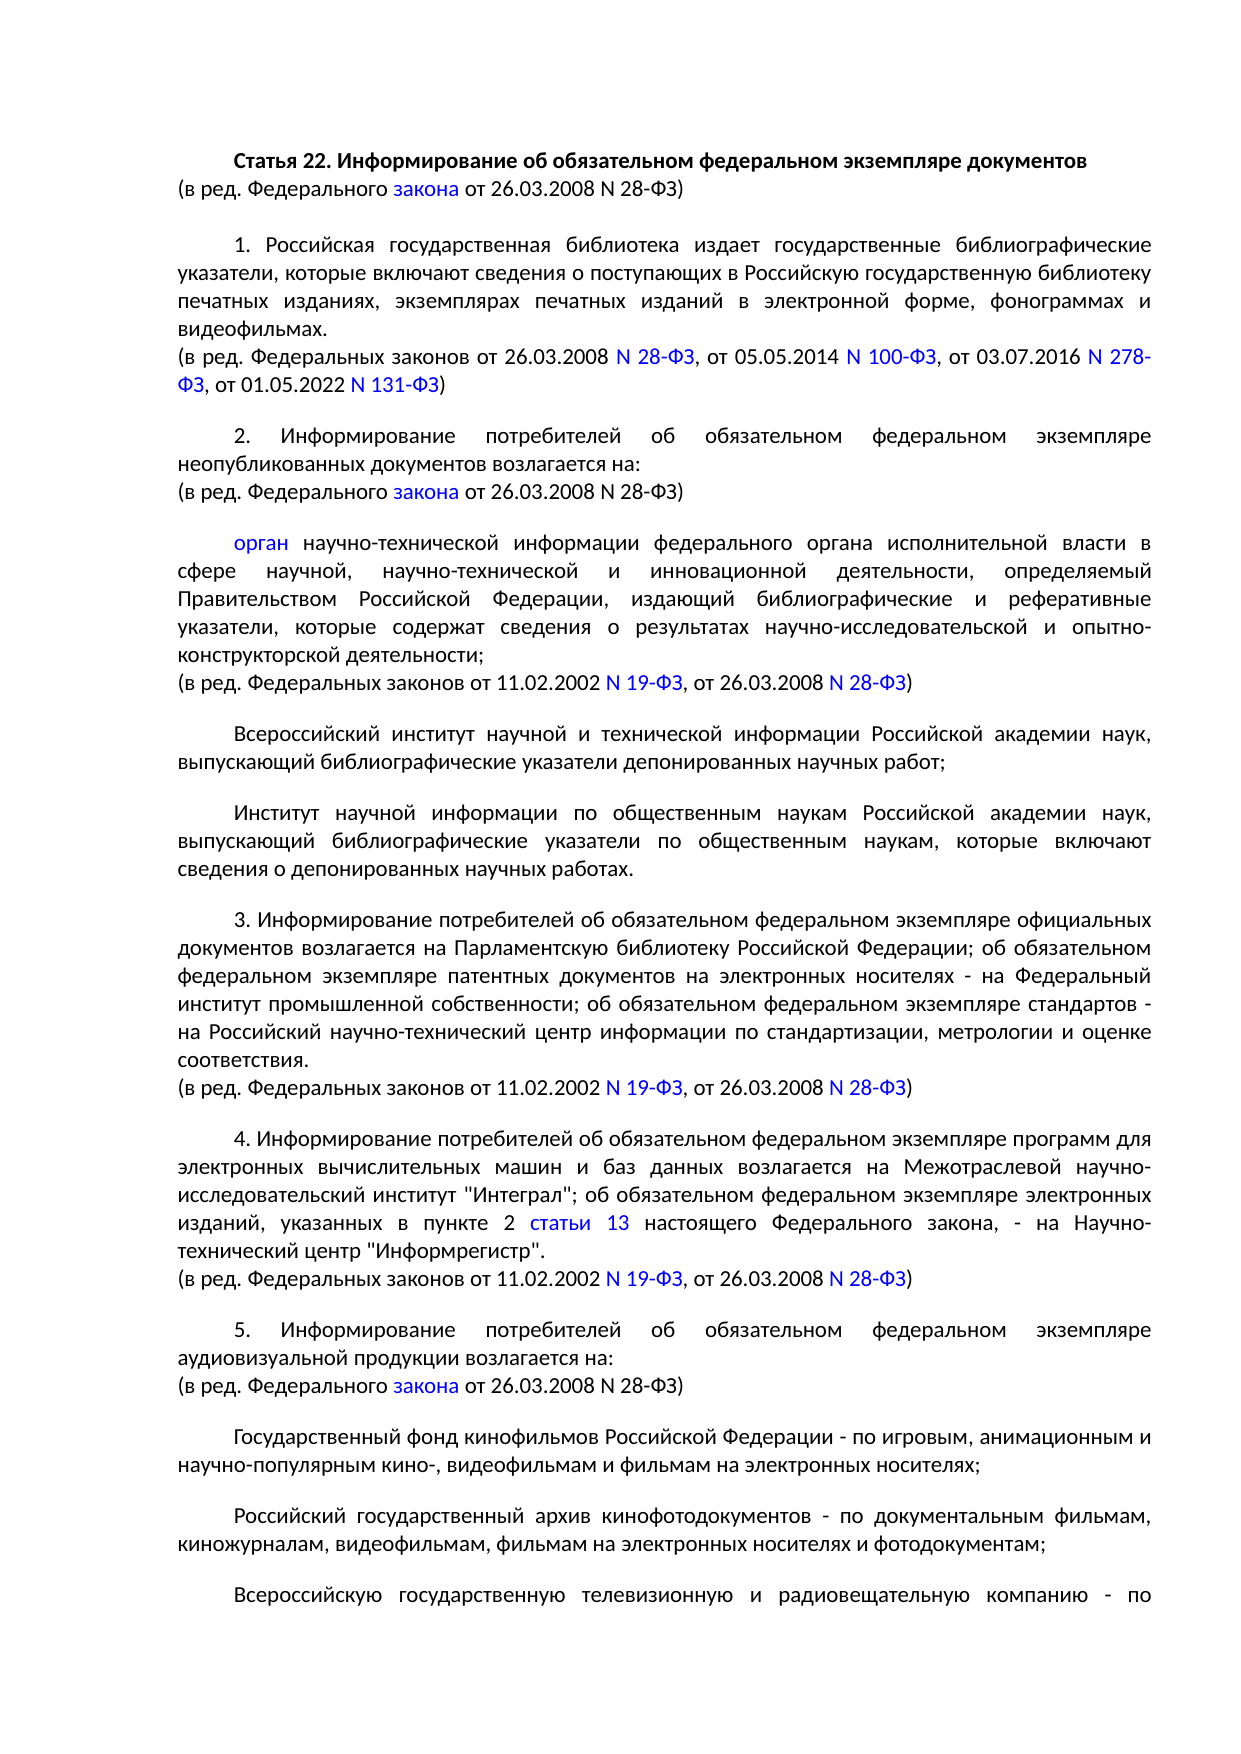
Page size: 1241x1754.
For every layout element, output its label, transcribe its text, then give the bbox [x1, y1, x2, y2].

title Статья 22. Информирование об обязательном федеральном экземпляре документов [177, 146, 1152, 174]
text (в ред. Федерального закона от 26.03.2008 N 28-ФЗ) [177, 477, 1152, 505]
text 2. Информирование потребителей об обязательном федеральном экземпляре неопубликованных документов возлагается на: [177, 421, 1152, 477]
text (в ред. Федеральных законов от 11.02.2002 N 19-ФЗ, от 26.03.2008 N 28-ФЗ) [177, 1073, 1152, 1101]
text Институт научной информации по общественным наукам Российской академии наук, выпускающий библиографические указатели по общественным наукам, которые включают сведения о депонированных научных работах. [177, 798, 1152, 882]
text Государственный фонд кинофильмов Российской Федерации - по игровым, анимационным и научно-популярным кино-, видеофильмам и фильмам на электронных носителях; [177, 1422, 1152, 1478]
text (в ред. Федеральных законов от 26.03.2008 N 28-ФЗ, от 05.05.2014 N 100-ФЗ, от 03.07.2016 N 278-ФЗ, от 01.05.2022 N 131-ФЗ) [177, 342, 1152, 398]
text Всероссийский институт научной и технической информации Российской академии наук, выпускающий библиографические указатели депонированных научных работ; [177, 719, 1152, 775]
text (в ред. Федеральных законов от 11.02.2002 N 19-ФЗ, от 26.03.2008 N 28-ФЗ) [177, 1264, 1152, 1292]
text (в ред. Федерального закона от 26.03.2008 N 28-ФЗ) [177, 1371, 1152, 1399]
text 4. Информирование потребителей об обязательном федеральном экземпляре программ для электронных вычислительных машин и баз данных возлагается на Межотраслевой научно-исследовательский институт "Интеграл"; об обязательном федеральном экземпляре электронных изданий, указанных в пункте 2 статьи 13 настоящего Федерального закона, - на Научно-технический центр "Информрегистр". [177, 1124, 1152, 1264]
text 3. Информирование потребителей об обязательном федеральном экземпляре официальных документов возлагается на Парламентскую библиотеку Российской Федерации; об обязательном федеральном экземпляре патентных документов на электронных носителях - на Федеральный институт промышленной собственности; об обязательном федеральном экземпляре стандартов - на Российский научно-технический центр информации по стандартизации, метрологии и оценке соответствия. [177, 905, 1152, 1073]
text (в ред. Федеральных законов от 11.02.2002 N 19-ФЗ, от 26.03.2008 N 28-ФЗ) [177, 668, 1152, 696]
text 5. Информирование потребителей об обязательном федеральном экземпляре аудиовизуальной продукции возлагается на: [177, 1315, 1152, 1371]
text Российский государственный архив кинофотодокументов - по документальным фильмам, киножурналам, видеофильмам, фильмам на электронных носителях и фотодокументам; [177, 1501, 1152, 1557]
text (в ред. Федерального закона от 26.03.2008 N 28-ФЗ) [177, 174, 1152, 202]
text 1. Российская государственная библиотека издает государственные библиографические указатели, которые включают сведения о поступающих в Российскую государственную библиотеку печатных изданиях, экземплярах печатных изданий в электронной форме, фонограммах и видеофильмах. [177, 230, 1152, 342]
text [177, 1580, 1152, 1608]
text орган научно-технической информации федерального органа исполнительной власти в сфере научной, научно-технической и инновационной деятельности, определяемый Правительством Российской Федерации, издающий библиографические и реферативные указатели, которые содержат сведения о результатах научно-исследовательской и опытно-конструкторской деятельности; [177, 528, 1152, 668]
